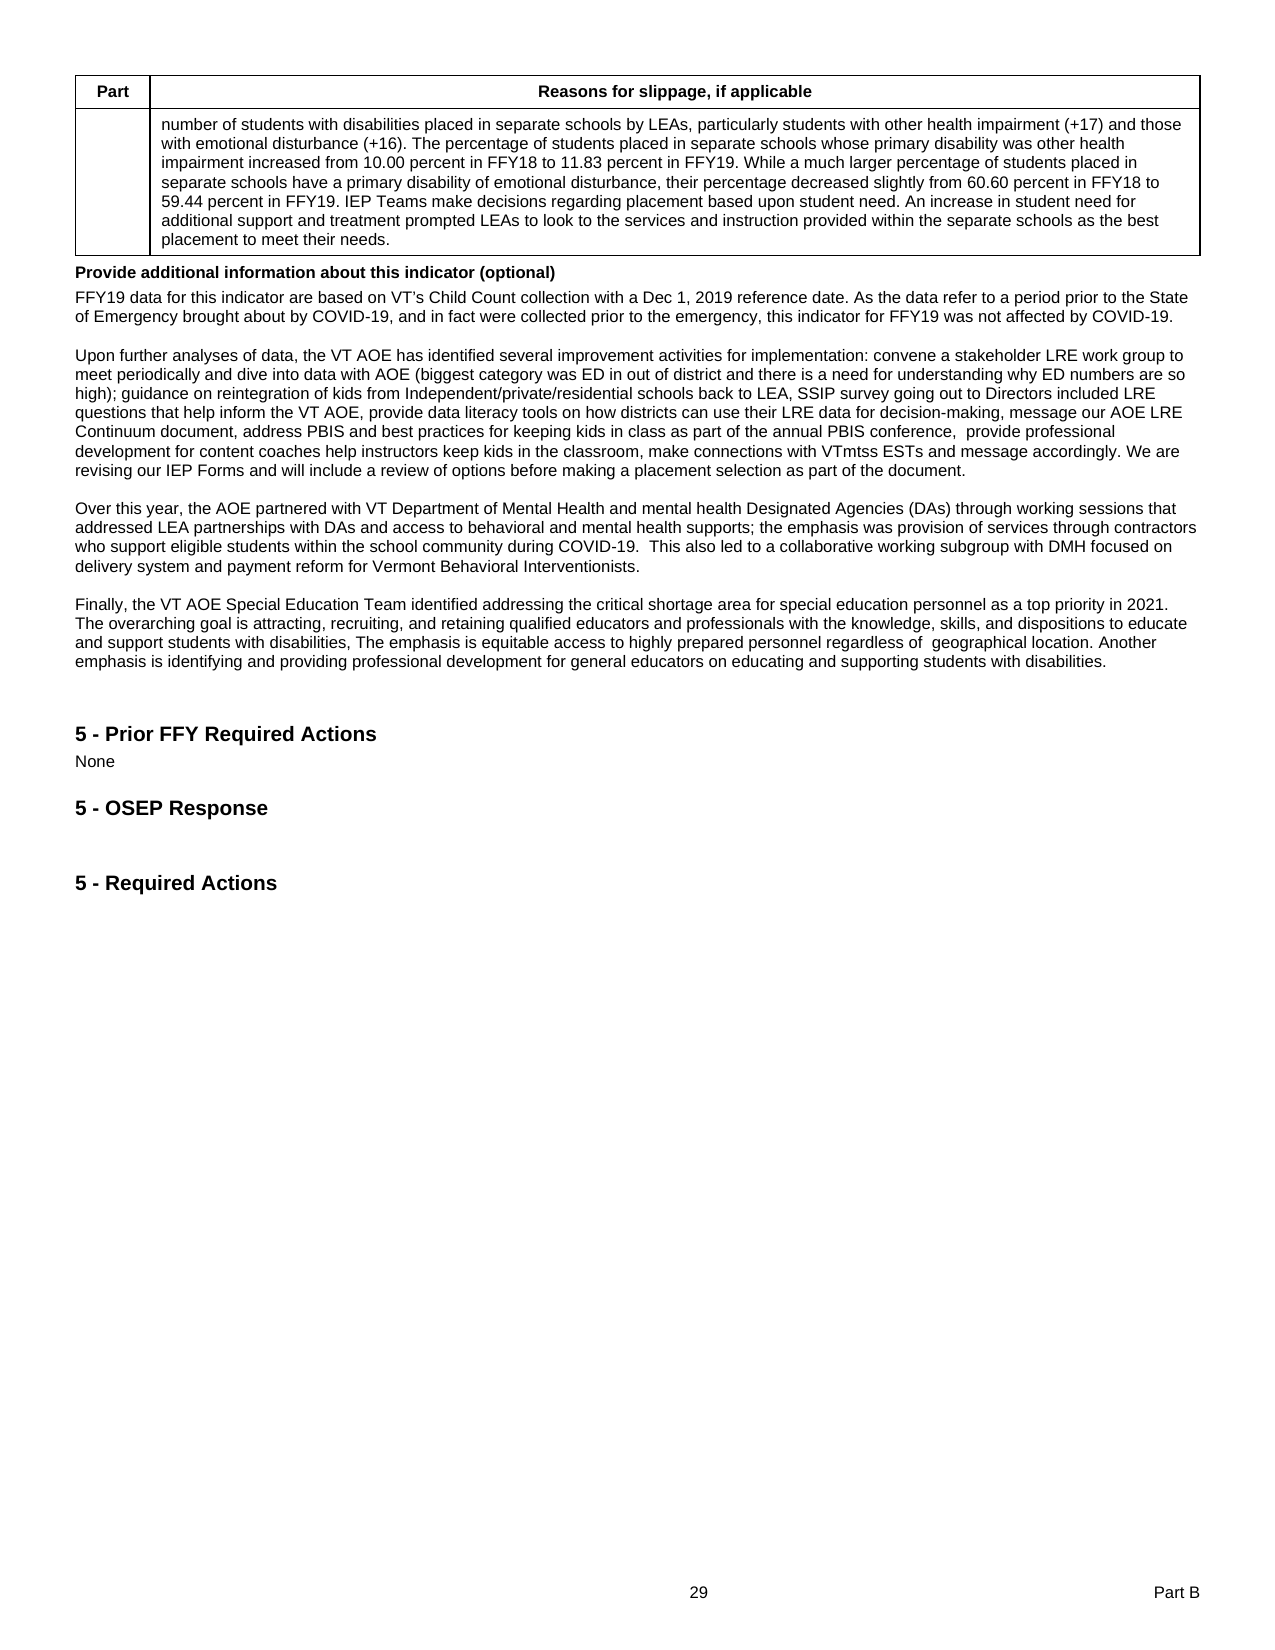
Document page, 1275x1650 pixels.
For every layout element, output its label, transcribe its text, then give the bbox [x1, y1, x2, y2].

text None [75, 752, 1200, 771]
table_header Part [76, 76, 149, 108]
table_cell C [76, 109, 149, 255]
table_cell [151, 109, 1199, 255]
text FFY19 data for this indicator are based on VT’s Child Count collection with a Dec 1, 2019 reference date. As the data refer to a period prior to the State of Emergency brought about by COVID-19, and in fact were collected prior to the emergency, this indicator for FFY19 was not affected by COVID-19. Upon further analyses of data, the VT AOE has identified several improvement activities for implementation: convene a stakeholder LRE work group to meet periodically and dive into data with AOE (biggest category was ED in out of district and there is a need for understanding why ED numbers are so high); guidance on reintegration of kids from Independent/private/residential schools back to LEA, SSIP survey going out to Directors included LRE questions that help inform the VT AOE, provide data literacy tools on how districts can use their LRE data for decision-making, message our AOE LRE Continuum document, address PBIS and best practices for keeping kids in class as part of the annual PBIS conference, provide professional development for content coaches help instructors keep kids in the classroom, make connections with VTmtss ESTs and message accordingly. We are revising our IEP Forms and will include a review of options before making a placement selection as part of the document. Over this year, the AOE partnered with VT Department of Mental Health and mental health Designated Agencies (DAs) through working sessions that addressed LEA partnerships with DAs and access to behavioral and mental health supports; the emphasis was provision of services through contractors who support eligible students within the school community during COVID-19. This also led to a collaborative working subgroup with DMH focused on delivery system and payment reform for Vermont Behavioral Interventionists. Finally, the VT AOE Special Education Team identified addressing the critical shortage area for special education personnel as a top priority in 2021. The overarching goal is attracting, recruiting, and retaining qualified educators and professionals with the knowledge, skills, and dispositions to educate and support students with disabilities, The emphasis is equitable access to highly prepared personnel regardless of geographical location. Another emphasis is identifying and providing professional development for general educators on educating and supporting students with disabilities. [75, 288, 1200, 671]
subtitle 5 - OSEP Response [75, 796, 1200, 820]
subtitle 5 - Required Actions [75, 871, 1200, 894]
text Provide additional information about this indicator (optional) [75, 263, 1200, 282]
table_header Reasons for slippage, if applicable [151, 76, 1199, 108]
subtitle 5 - Prior FFY Required Actions [75, 722, 1200, 746]
